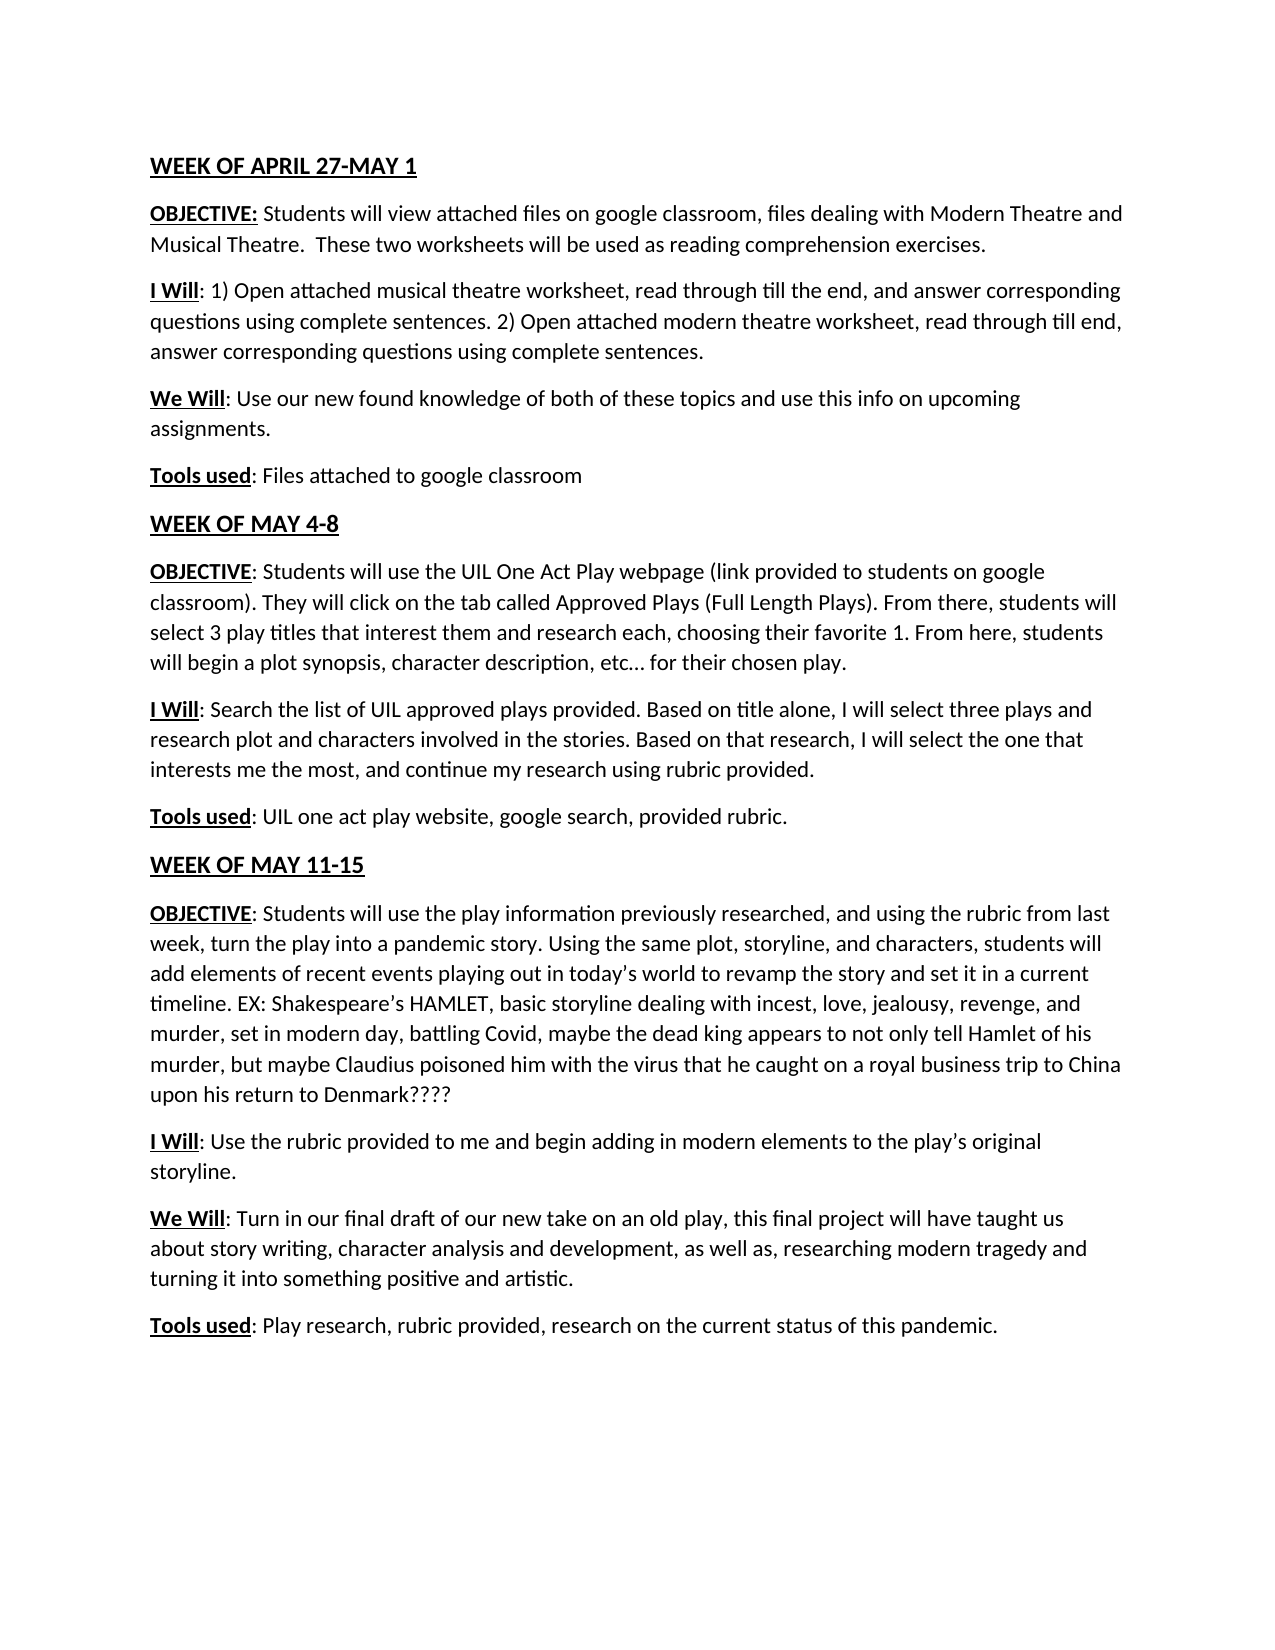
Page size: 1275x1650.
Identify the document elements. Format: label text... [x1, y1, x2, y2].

text OBJECTIVE: Students will view attached files on google classroom, files dealing with Modern Theatre and Musical Theatre. These two worksheets will be used as reading comprehension exercises. [150, 199, 1125, 258]
text I Will: Search the list of UIL approved plays provided. Based on title alone, I will select three plays and research plot and characters involved in the stories. Based on that research, I will select the one that interests me the most, and continue my research using rubric provided. [150, 695, 1125, 783]
text Tools used: Play research, rubric provided, research on the current status of this pandemic. [150, 1311, 1125, 1339]
text We Will: Turn in our final draft of our new take on an old play, this final project will have taught us about story writing, character analysis and development, as well as, researching modern tragedy and turning it into something positive and artistic. [150, 1204, 1125, 1292]
text I Will: Use the rubric provided to me and begin adding in modern elements to the play’s original storyline. [150, 1127, 1125, 1185]
text I Will: 1) Open attached musical theatre worksheet, read through till the end, and answer corresponding questions using complete sentences. 2) Open attached modern theatre worksheet, read through till end, answer corresponding questions using complete sentences. [150, 277, 1125, 365]
text WEEK OF MAY 11-15 [150, 849, 1125, 880]
text WEEK OF APRIL 27-MAY 1 [150, 150, 1125, 181]
text We Will: Use our new found knowledge of both of these topics and use this info on upcoming assignments. [150, 384, 1125, 442]
text Tools used: UIL one act play website, google search, provided rubric. [150, 802, 1125, 830]
text OBJECTIVE: Students will use the play information previously researched, and using the rubric from last week, turn the play into a pandemic story. Using the same plot, storyline, and characters, students will add elements of recent events playing out in today’s world to revamp the story and set it in a current timeline. EX: Shakespeare’s HAMLET, basic storyline dealing with incest, love, jealousy, revenge, and murder, set in modern day, battling Covid, maybe the dead king appears to not only tell Hamlet of his murder, but maybe Claudius poisoned him with the virus that he caught on a royal business trip to China upon his return to Denmark???? [150, 899, 1125, 1108]
text WEEK OF MAY 4-8 [150, 508, 1125, 538]
text Tools used: Files attached to google classroom [150, 461, 1125, 489]
text OBJECTIVE: Students will use the UIL One Act Play webpage (link provided to students on google classroom). They will click on the tab called Approved Plays (Full Length Plays). From there, students will select 3 play titles that interest them and research each, choosing their favorite 1. From here, students will begin a plot synopsis, character description, etc… for their chosen play. [150, 557, 1125, 676]
